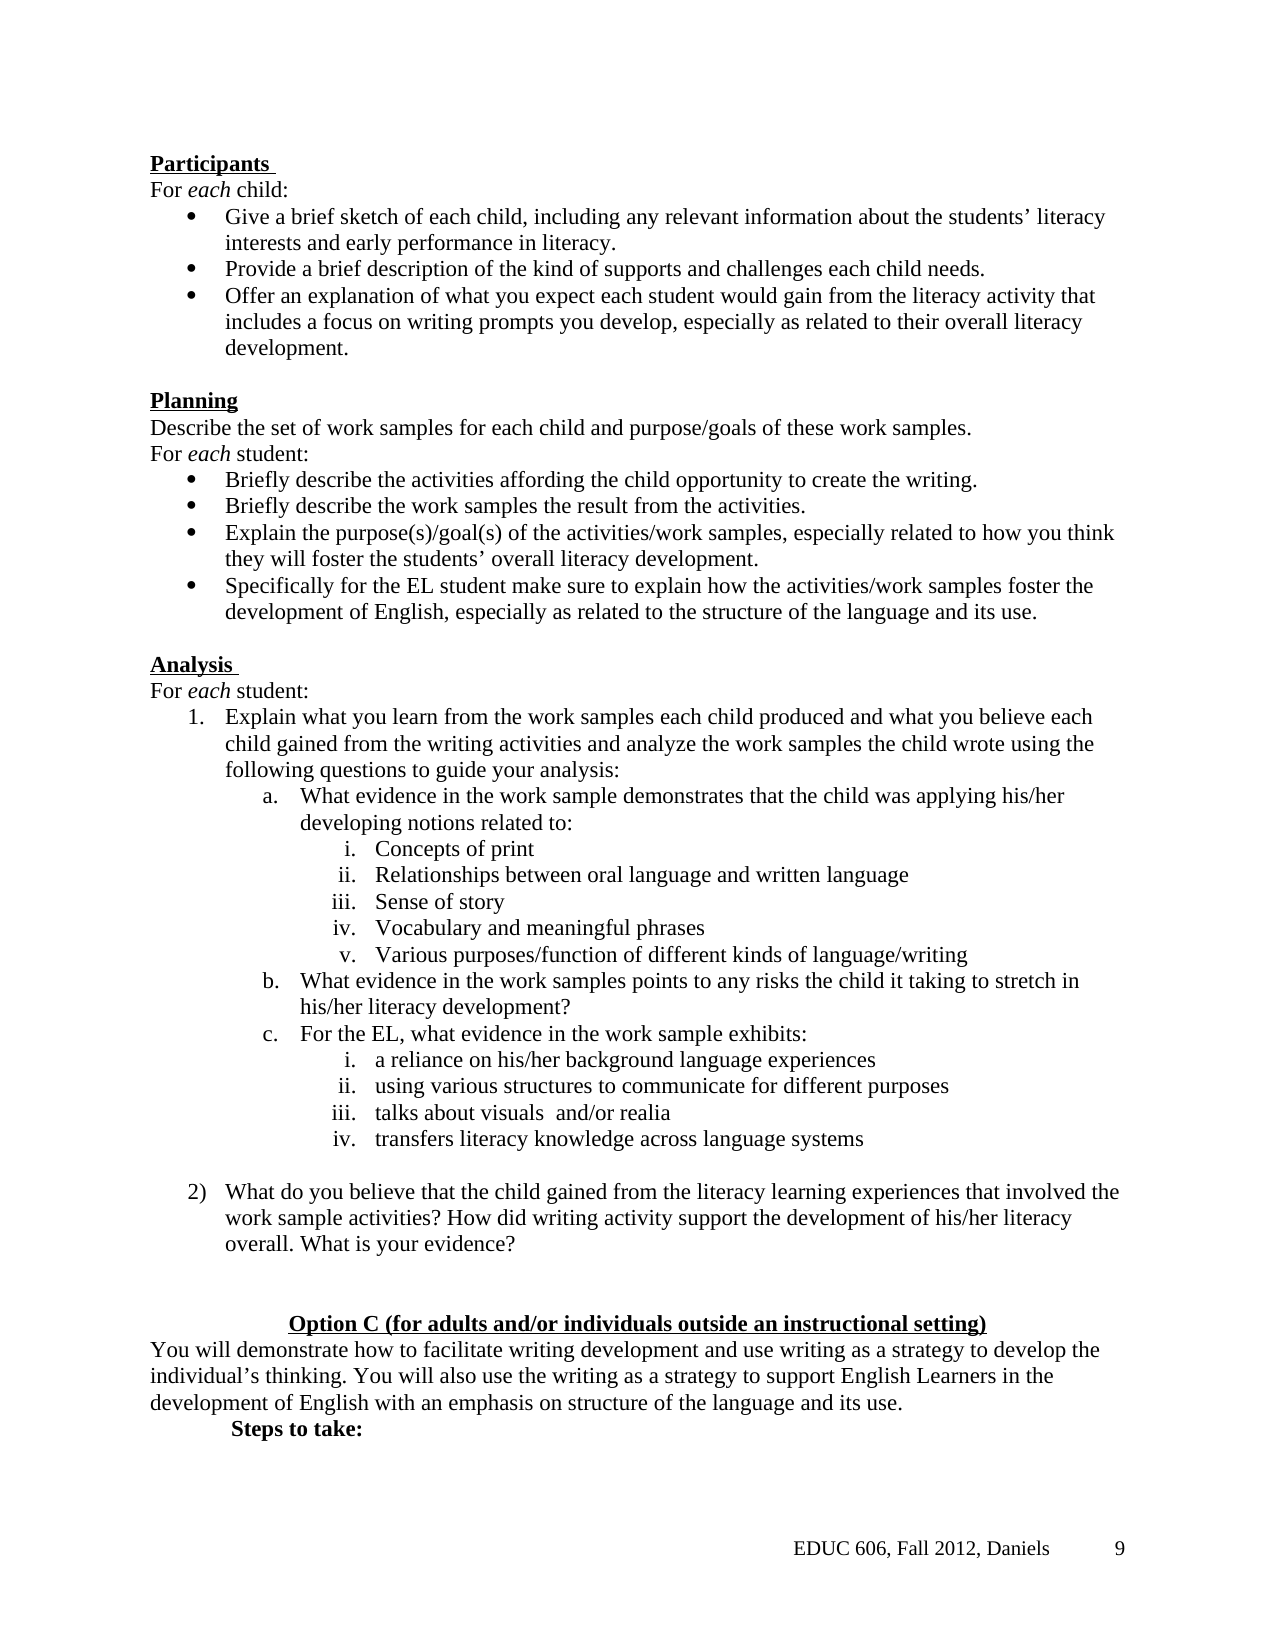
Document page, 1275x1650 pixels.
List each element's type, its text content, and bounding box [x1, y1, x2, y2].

list talks about visuals and/or realia [356, 1099, 1125, 1125]
subtitle For each student: [150, 440, 1125, 466]
text Steps to take: [150, 1415, 1125, 1441]
list Sense of story [356, 888, 1125, 914]
list Various purposes/function of different kinds of language/writing [356, 941, 1125, 967]
list Briefly describe the work samples the result from the activities. [187, 493, 1125, 519]
text You will demonstrate how to facilitate writing development and use writing as a strategy to develop the individual’s thinking. You will also use the writing as a strategy to support English Learners in the development of English with an emphasis on structure of the language and its use. [150, 1336, 1125, 1415]
list Briefly describe the activities affording the child opportunity to create the writing. [187, 466, 1125, 493]
list Vocabulary and meaningful phrases [356, 914, 1125, 941]
list What evidence in the work sample demonstrates that the child was applying his/her developing notions related to: [262, 782, 1125, 835]
list Specifically for the EL student make sure to explain how the activities/work samples foster the development of English, especially as related to the structure of the language and its use. [187, 572, 1125, 624]
list a reliance on his/her background language experiences [356, 1046, 1125, 1072]
list What do you believe that the child gained from the literacy learning experiences that involved the work sample activities? How did writing activity support the development of his/her literacy overall. What is your evidence? [187, 1178, 1125, 1257]
list Explain what you learn from the work samples each child produced and what you believe each child gained from the writing activities and analyze the work samples the child wrote using the following questions to guide your analysis: [187, 703, 1125, 782]
text Participants [150, 150, 1125, 176]
list For the EL, what evidence in the work sample exhibits: [262, 1020, 1125, 1046]
list Offer an explanation of what you expect each student would gain from the literacy activity that includes a focus on writing prompts you develop, especially as related to their overall literacy development. [187, 282, 1125, 361]
list transfers literacy knowledge across language systems [356, 1125, 1125, 1151]
list Explain the purpose(s)/goal(s) of the activities/work samples, especially related to how you think they will foster the students’ overall literacy development. [187, 519, 1125, 572]
list Relationships between oral language and written language [356, 862, 1125, 888]
text Analysis [150, 651, 1125, 677]
text For each child: [150, 176, 1125, 203]
text For each student: [150, 677, 1125, 703]
list Concepts of print [356, 835, 1125, 862]
list What evidence in the work samples points to any risks the child it taking to stretch in his/her literacy development? [262, 967, 1125, 1020]
list Provide a brief description of the kind of supports and challenges each child needs. [187, 255, 1125, 282]
list Give a brief sketch of each child, including any relevant information about the students’ literacy interests and early performance in literacy. [187, 203, 1125, 255]
text Describe the set of work samples for each child and purpose/goals of these work samples. [150, 413, 1125, 440]
subtitle Option C (for adults and/or individuals outside an instructional setting) [150, 1309, 1125, 1336]
list using various structures to communicate for different purposes [356, 1072, 1125, 1099]
subtitle Planning [150, 387, 1125, 413]
